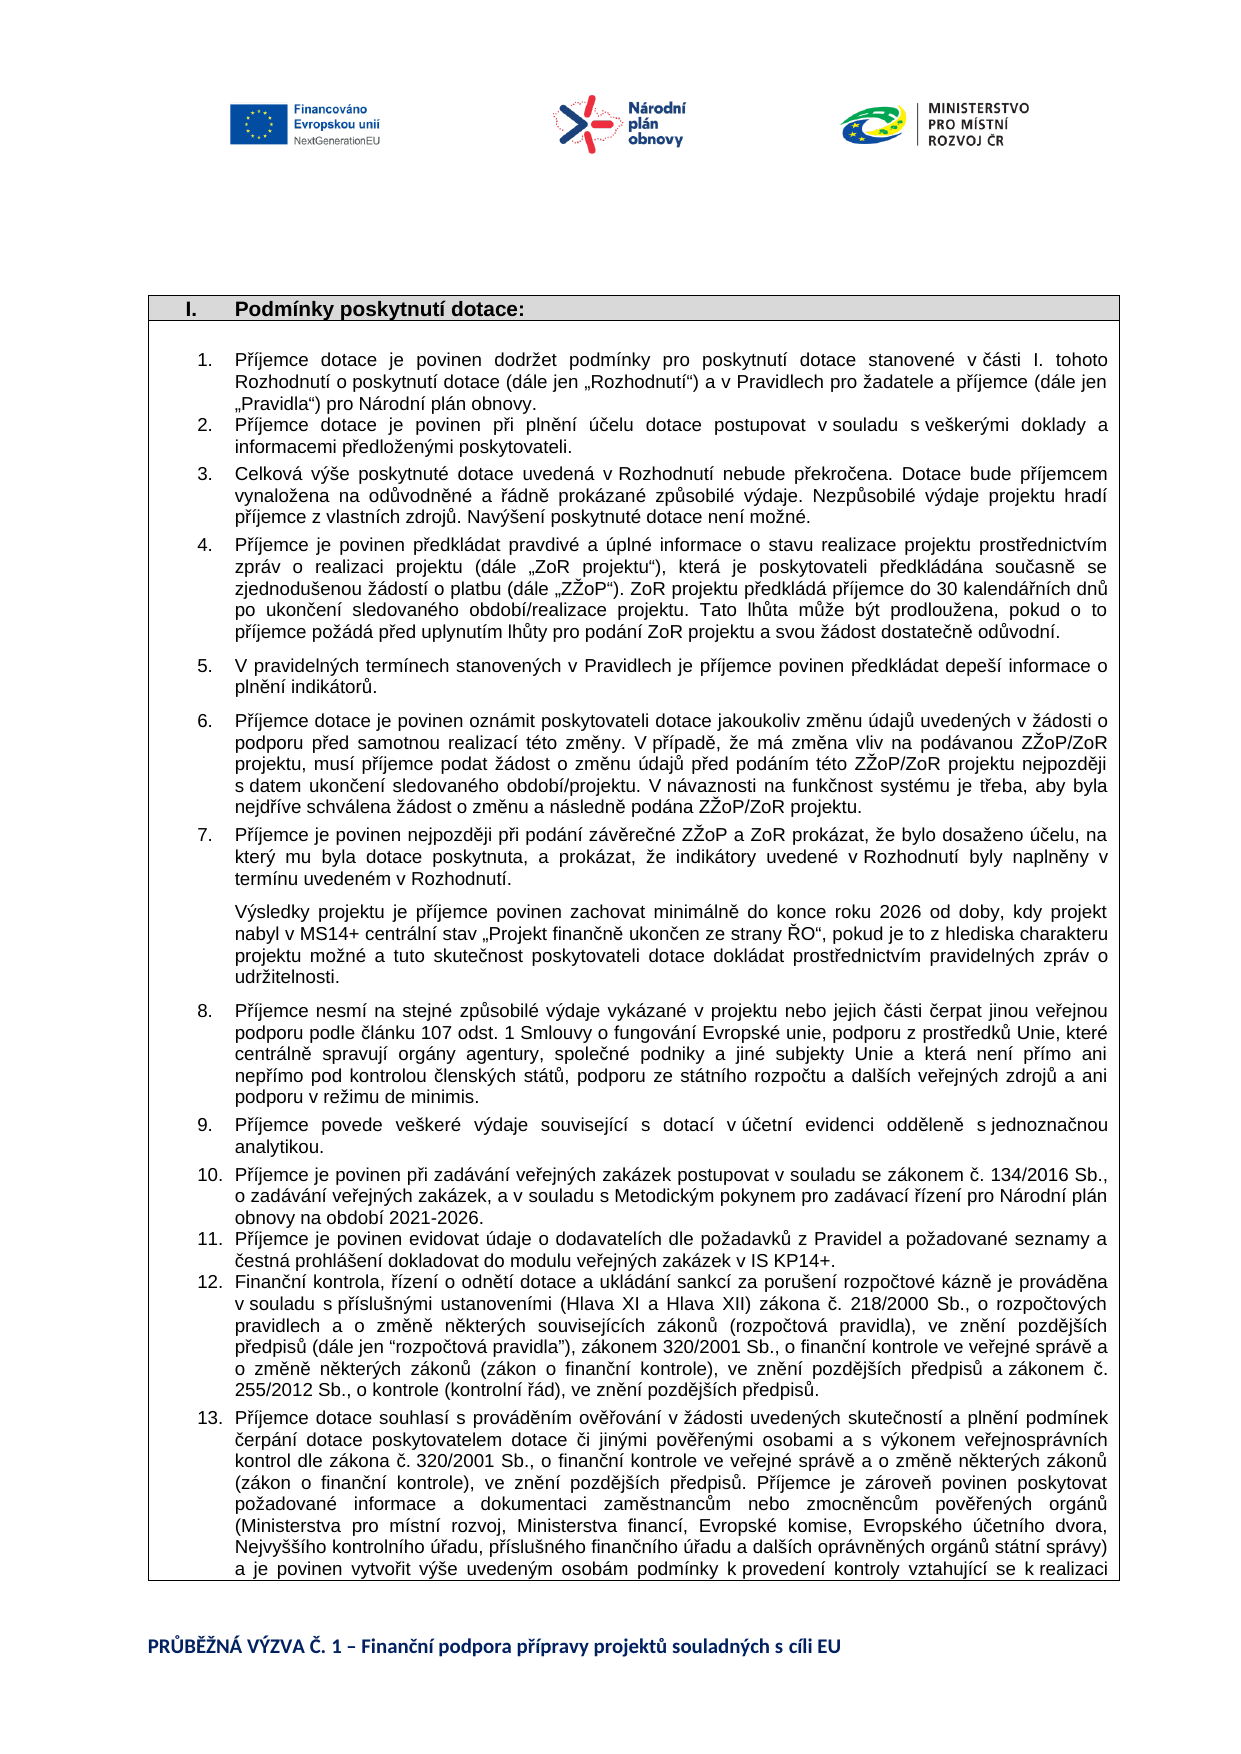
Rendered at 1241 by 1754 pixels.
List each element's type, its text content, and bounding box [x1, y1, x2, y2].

table_header Podmínky poskytnutí dotace: [149, 296, 1119, 320]
picture [147, 73, 1092, 176]
